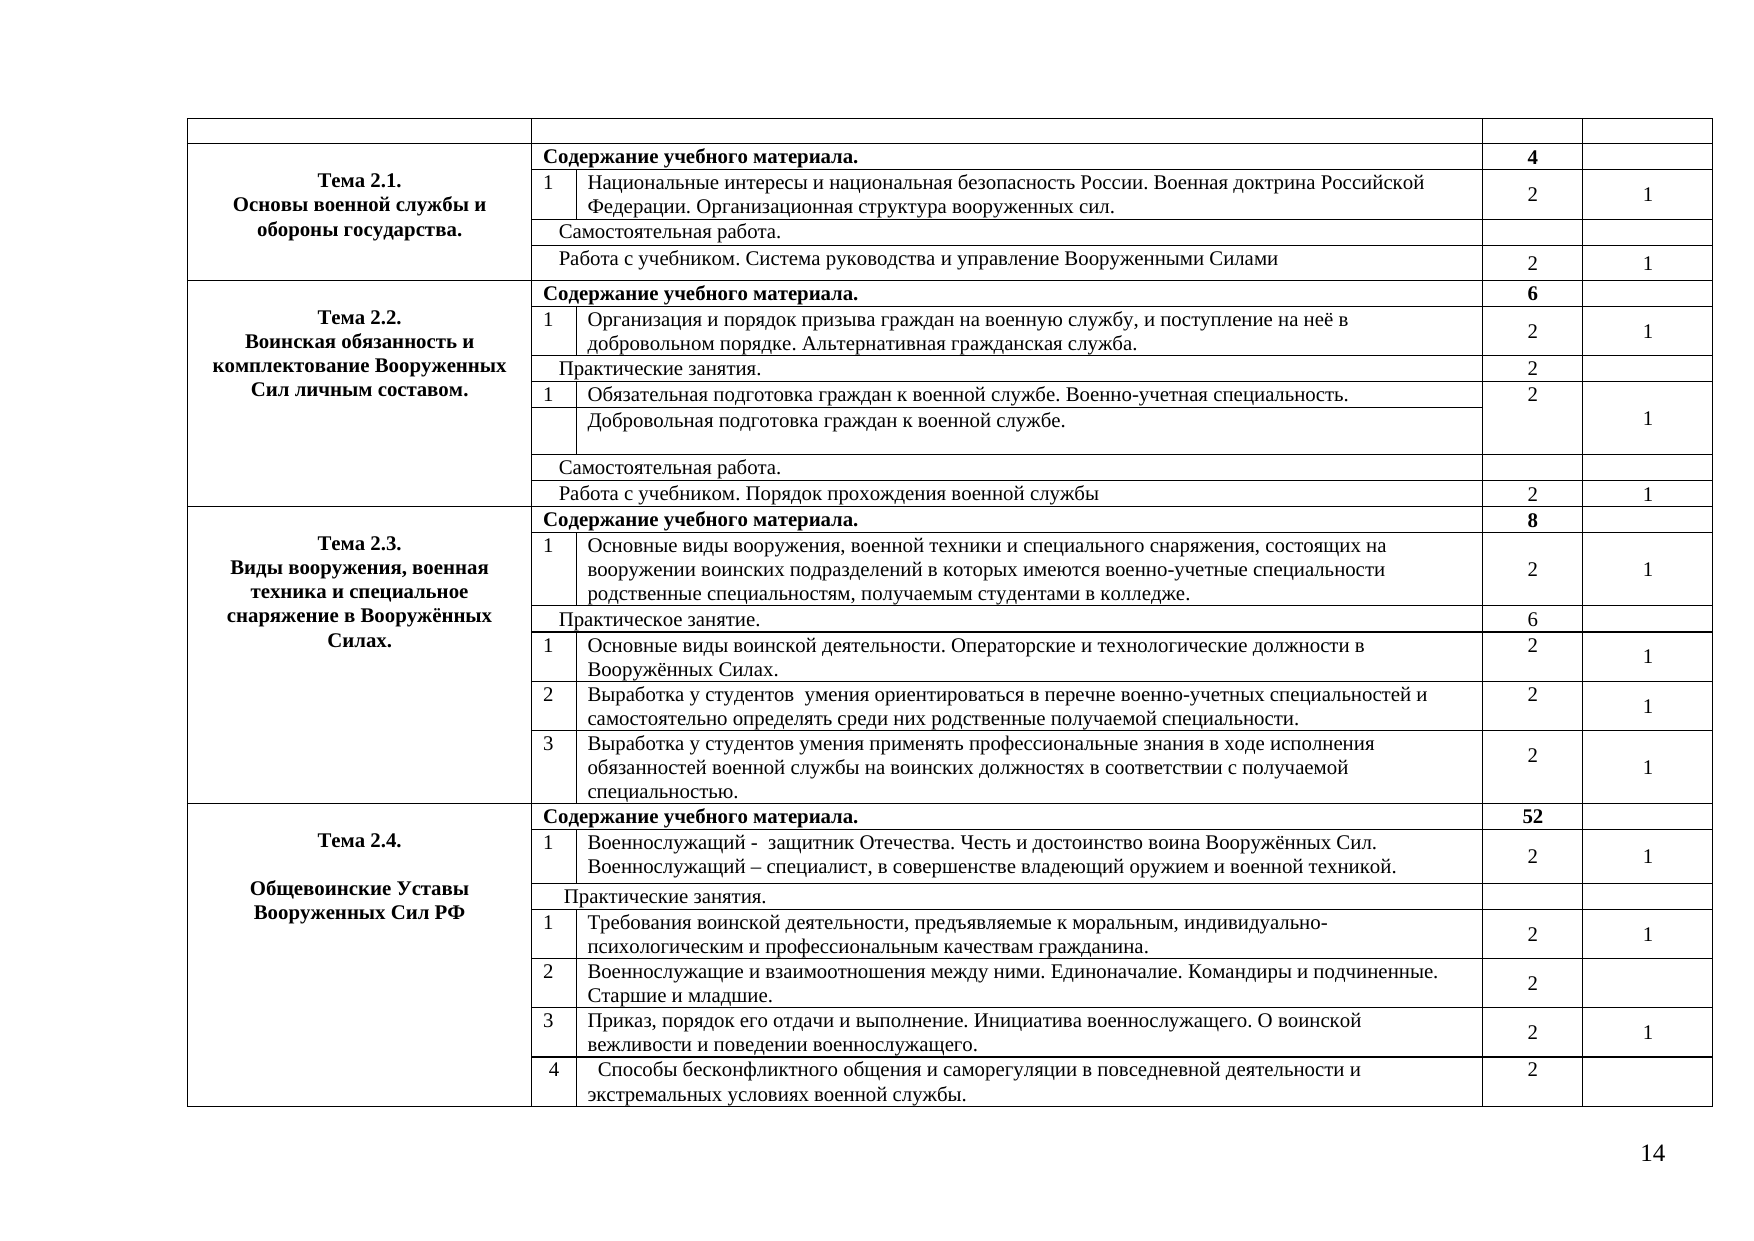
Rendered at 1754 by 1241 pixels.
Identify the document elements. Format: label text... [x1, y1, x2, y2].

table_cell [1583, 606, 1712, 631]
table_cell [1583, 959, 1712, 1007]
table_cell 1 [532, 382, 576, 407]
table_cell Самостоятельная работа. [532, 455, 1482, 480]
table_cell Военнослужащий - защитник Отечества. Честь и достоинство воина Вооружённых Сил. Военнослужащий – специалист, в совершенстве владеющий оружием и военной техникой. [577, 830, 1482, 883]
table_cell [1583, 507, 1712, 532]
table_cell 2 [1483, 1058, 1582, 1106]
table_cell 2 [1483, 481, 1582, 506]
table_cell [1583, 356, 1712, 381]
table_cell 1 [1583, 382, 1712, 454]
table_cell [1583, 220, 1712, 244]
table_cell Практические занятия. [532, 356, 1482, 381]
table_cell 1 [1583, 682, 1712, 730]
table_cell 2 [1483, 830, 1582, 883]
table_cell Организация и порядок призыва граждан на военную службу, и поступление на неё в добровольном порядке. Альтернативная гражданская служба. [577, 307, 1482, 355]
table_cell Способы бесконфликтного общения и саморегуляции в повседневной деятельности и экстремальных условиях военной службы. [577, 1058, 1482, 1106]
table_cell 1 [532, 830, 576, 883]
table_cell Выработка у студентов умения ориентироваться в перечне военно-учетных специальностей и самостоятельно определять среди них родственные получаемой специальности. [577, 682, 1482, 730]
table_cell Содержание учебного материала. [532, 281, 1482, 306]
table_cell 68 [1483, 119, 1582, 143]
table_cell [1583, 119, 1712, 143]
table_cell 8 [1483, 507, 1582, 532]
table_cell [1583, 144, 1712, 169]
table_cell 6 [1483, 606, 1582, 631]
table_cell 1 [532, 307, 576, 355]
table_cell 2 [1483, 307, 1582, 355]
table_cell Военнослужащие и взаимоотношения между ними. Единоначалие. Командиры и подчиненные. Старшие и младшие. [577, 959, 1482, 1007]
table_cell 1 [1583, 1008, 1712, 1056]
table_cell 4 [1483, 144, 1582, 169]
table_cell Требования воинской деятельности, предъявляемые к моральным, индивидуально-психологическим и профессиональным качествам гражданина. [577, 910, 1482, 958]
table_cell Основные виды вооружения, военной техники и специального снаряжения, состоящих на вооружении воинских подразделений в которых имеются военно-учетные специальности родственные специальностям, получаемым студентами в колледже. [577, 533, 1482, 605]
table_cell 2 [1483, 170, 1582, 218]
table_cell Работа с учебником. Система руководства и управление Вооруженными Силами [532, 246, 1482, 279]
table_cell 1 [1583, 731, 1712, 803]
table_cell [1583, 281, 1712, 306]
table_cell 1 [532, 633, 576, 681]
table_cell Добровольная подготовка граждан к военной службе. [577, 408, 1482, 454]
table_cell 1 [1583, 246, 1712, 279]
table_cell [1583, 884, 1712, 909]
table_cell [1483, 455, 1582, 480]
table_cell [1483, 220, 1582, 244]
table_cell 2 [532, 959, 576, 1007]
table_cell 2 [1483, 356, 1582, 381]
table_cell 2 [1483, 959, 1582, 1007]
table_cell 1 [1583, 830, 1712, 883]
table_cell Самостоятельная работа. [532, 220, 1482, 244]
table_cell 2 [1483, 1008, 1582, 1056]
table_cell Основные виды воинской деятельности. Операторские и технологические должности в Вооружённых Силах. [577, 633, 1482, 681]
table_cell 2 [1483, 910, 1582, 958]
table_cell Практические занятия. [532, 884, 1482, 909]
table_cell 6 [1483, 281, 1582, 306]
table_cell 3 [532, 731, 576, 803]
table_cell 2 [1483, 633, 1582, 681]
table_cell Обязательная подготовка граждан к военной службе. Военно-учетная специальность. [577, 382, 1482, 407]
table_cell 2 [1483, 682, 1582, 730]
table_cell [1583, 455, 1712, 480]
table_cell Тема 2.3. Виды вооружения, военная техника и специальное снаряжение в Вооружённых Силах. [188, 507, 531, 803]
table_cell Содержание учебного материала. [532, 507, 1482, 532]
table_cell 1 [1583, 307, 1712, 355]
table_cell 1 [532, 533, 576, 605]
table_cell [532, 119, 1482, 143]
table_cell Тема 2.2. Воинская обязанность и комплектование Вооруженных Сил личным составом. [188, 281, 531, 506]
table_cell 1 [1583, 481, 1712, 506]
table_cell Содержание учебного материала. [532, 804, 1482, 829]
table_cell Содержание учебного материала. [532, 144, 1482, 169]
table_cell [1483, 884, 1582, 909]
table_cell 1 [1583, 170, 1712, 218]
table_cell 3 [532, 1008, 576, 1056]
table_cell Приказ, порядок его отдачи и выполнение. Инициатива военнослужащего. О воинской вежливости и поведении военнослужащего. [577, 1008, 1482, 1056]
table_cell Тема 2.4. Общевоинские Уставы Вооруженных Сил РФ [188, 804, 531, 1106]
table_cell Работа с учебником. Порядок прохождения военной службы [532, 481, 1482, 506]
table_cell 2 [1483, 382, 1582, 454]
table_cell 2 [1483, 731, 1582, 803]
table_cell 2 [532, 682, 576, 730]
table_cell 1 [1583, 910, 1712, 958]
table_cell 2 [1483, 246, 1582, 279]
table_cell [1583, 1058, 1712, 1106]
table_cell 1 [532, 170, 576, 218]
table_cell 1 [1583, 633, 1712, 681]
table_cell Национальные интересы и национальная безопасность России. Военная доктрина Российской Федерации. Организационная структура вооруженных сил. [577, 170, 1482, 218]
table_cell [188, 119, 531, 143]
table_cell 52 [1483, 804, 1582, 829]
table_cell 1 [1583, 533, 1712, 605]
table_cell 1 [532, 910, 576, 958]
table_cell [1583, 804, 1712, 829]
table_cell Выработка у студентов умения применять профессиональные знания в ходе исполнения обязанностей военной службы на воинских должностях в соответствии с получаемой специальностью. [577, 731, 1482, 803]
table_cell 4 [532, 1058, 576, 1106]
table_cell 2 [1483, 533, 1582, 605]
table_cell [532, 408, 576, 454]
table_cell Практическое занятие. [532, 606, 1482, 631]
table_cell Тема 2.1. Основы военной службы и обороны государства. [188, 144, 531, 279]
